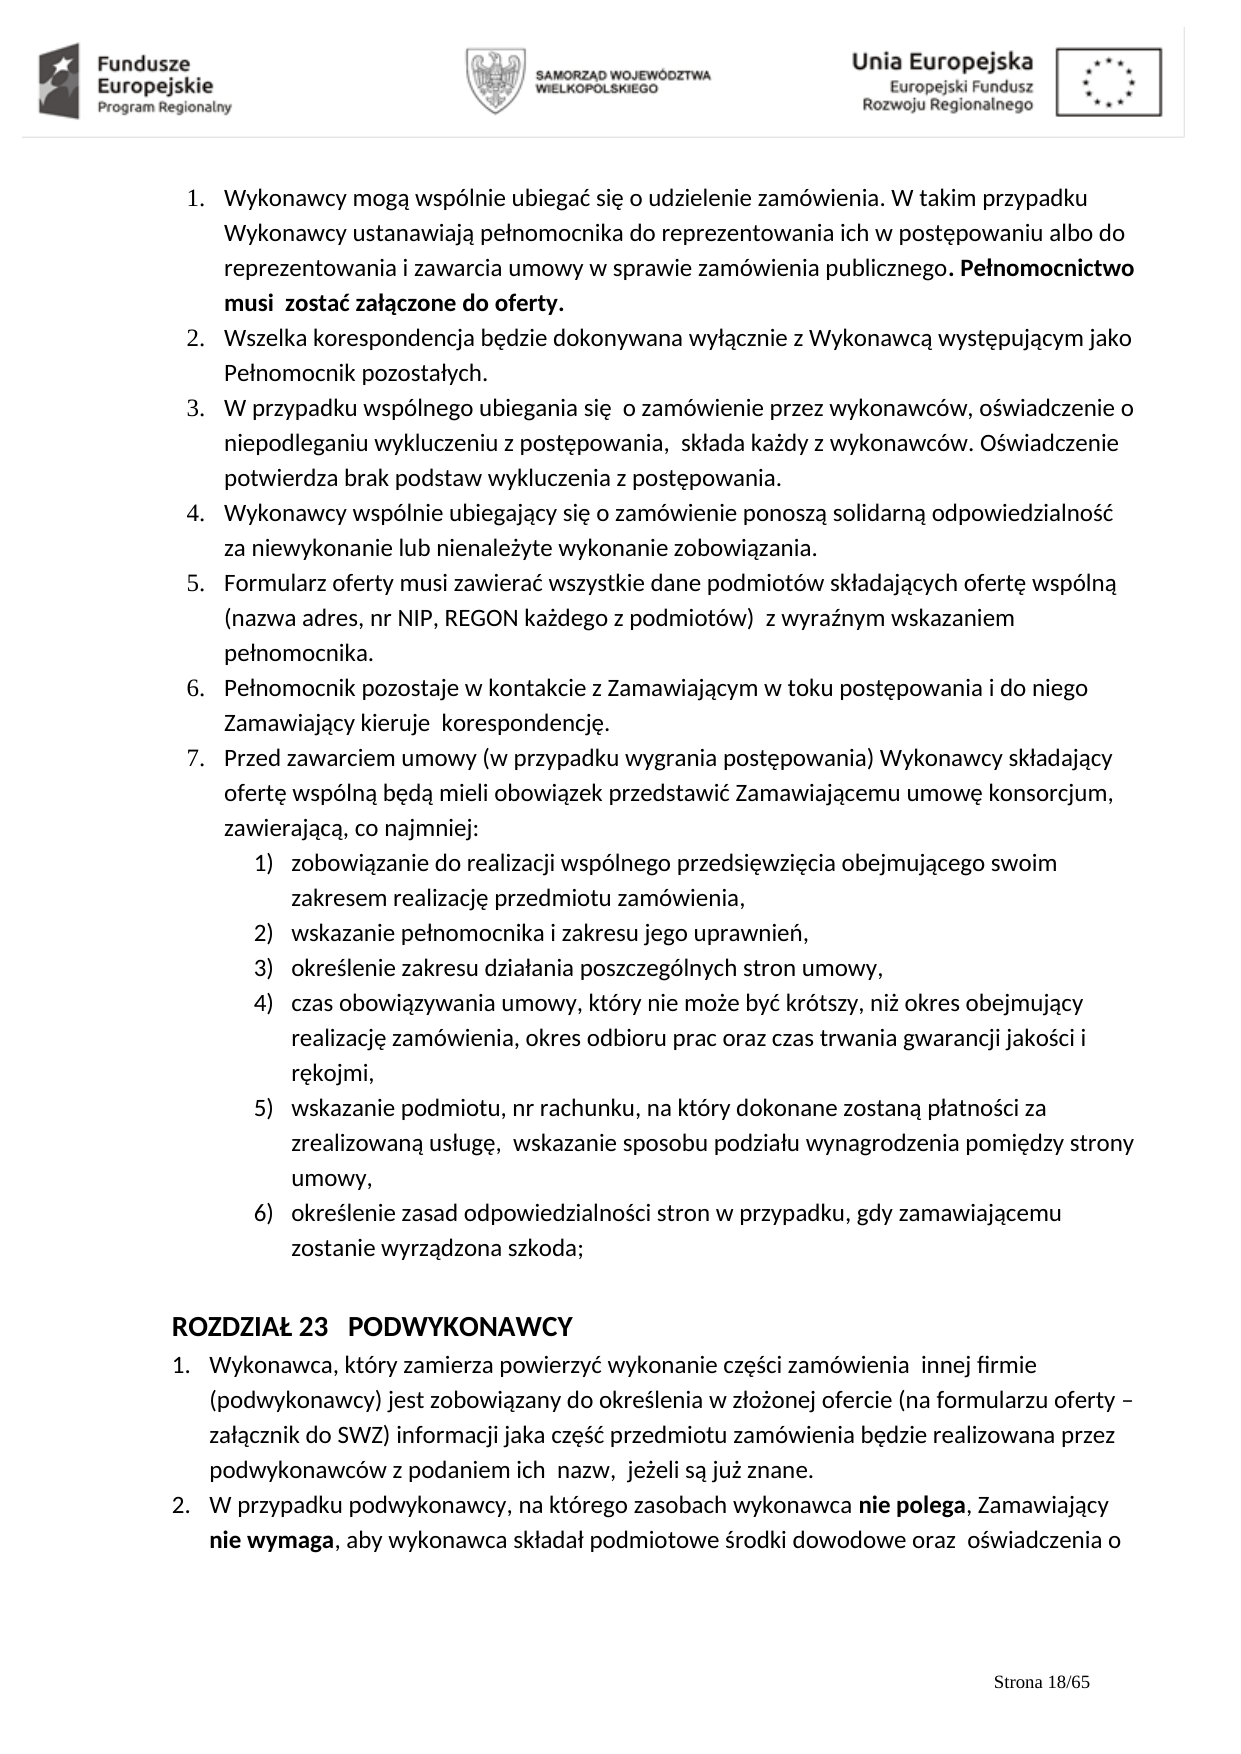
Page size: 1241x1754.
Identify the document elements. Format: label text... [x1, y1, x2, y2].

list wskazanie pełnomocnika i zakresu jego uprawnień, [253, 917, 1137, 948]
text ROZDZIAŁ 23 PODWYKONAWCY [144, 1308, 1137, 1344]
list zobowiązanie do realizacji wspólnego przedsięwzięcia obejmującego swoim zakresem realizację przedmiotu zamówienia, [253, 847, 1137, 913]
list W przypadku wspólnego ubiegania się o zamówienie przez wykonawców, oświadczenie o niepodleganiu wykluczeniu z postępowania, składa każdy z wykonawców. Oświadczenie potwierdza brak podstaw wykluczenia z postępowania. [186, 392, 1137, 493]
list Formularz oferty musi zawierać wszystkie dane podmiotów składających ofertę wspólną (nazwa adres, nr NIP, REGON każdego z podmiotów) z wyraźnym wskazaniem pełnomocnika. [186, 567, 1137, 668]
list czas obowiązywania umowy, który nie może być krótszy, niż okres obejmujący realizację zamówienia, okres odbioru prac oraz czas trwania gwarancji jakości i rękojmi, [253, 987, 1137, 1088]
list Pełnomocnik pozostaje w kontakcie z Zamawiającym w toku postępowania i do niego Zamawiający kieruje korespondencję. [186, 672, 1137, 738]
list Wszelka korespondencja będzie dokonywana wyłącznie z Wykonawcą występującym jako Pełnomocnik pozostałych. [186, 322, 1137, 388]
list określenie zasad odpowiedzialności stron w przypadku, gdy zamawiającemu zostanie wyrządzona szkoda; [253, 1197, 1137, 1263]
picture [21, 27, 1186, 139]
list Przed zawarciem umowy (w przypadku wygrania postępowania) Wykonawcy składający ofertę wspólną będą mieli obowiązek przedstawić Zamawiającemu umowę konsorcjum, zawierającą, co najmniej: [186, 742, 1137, 843]
list określenie zakresu działania poszczególnych stron umowy, [253, 952, 1137, 983]
list wskazanie podmiotu, nr rachunku, na który dokonane zostaną płatności za zrealizowaną usługę, wskazanie sposobu podziału wynagrodzenia pomiędzy strony umowy, [253, 1092, 1137, 1193]
list Wykonawcy wspólnie ubiegający się o zamówienie ponoszą solidarną odpowiedzialność za niewykonanie lub nienależyte wykonanie zobowiązania. [186, 497, 1137, 563]
list Wykonawca, który zamierza powierzyć wykonanie części zamówienia innej firmie (podwykonawcy) jest zobowiązany do określenia w złożonej ofercie (na formularzu oferty – załącznik do SWZ) informacji jaka część przedmiotu zamówienia będzie realizowana przez podwykonawców z podaniem ich nazw, jeżeli są już znane. [172, 1349, 1137, 1484]
list Wykonawcy mogą wspólnie ubiegać się o udzielenie zamówienia. W takim przypadku Wykonawcy ustanawiają pełnomocnika do reprezentowania ich w postępowaniu albo do reprezentowania i zawarcia umowy w sprawie zamówienia publicznego. Pełnomocnictwo musi zostać załączone do oferty. [186, 182, 1137, 318]
